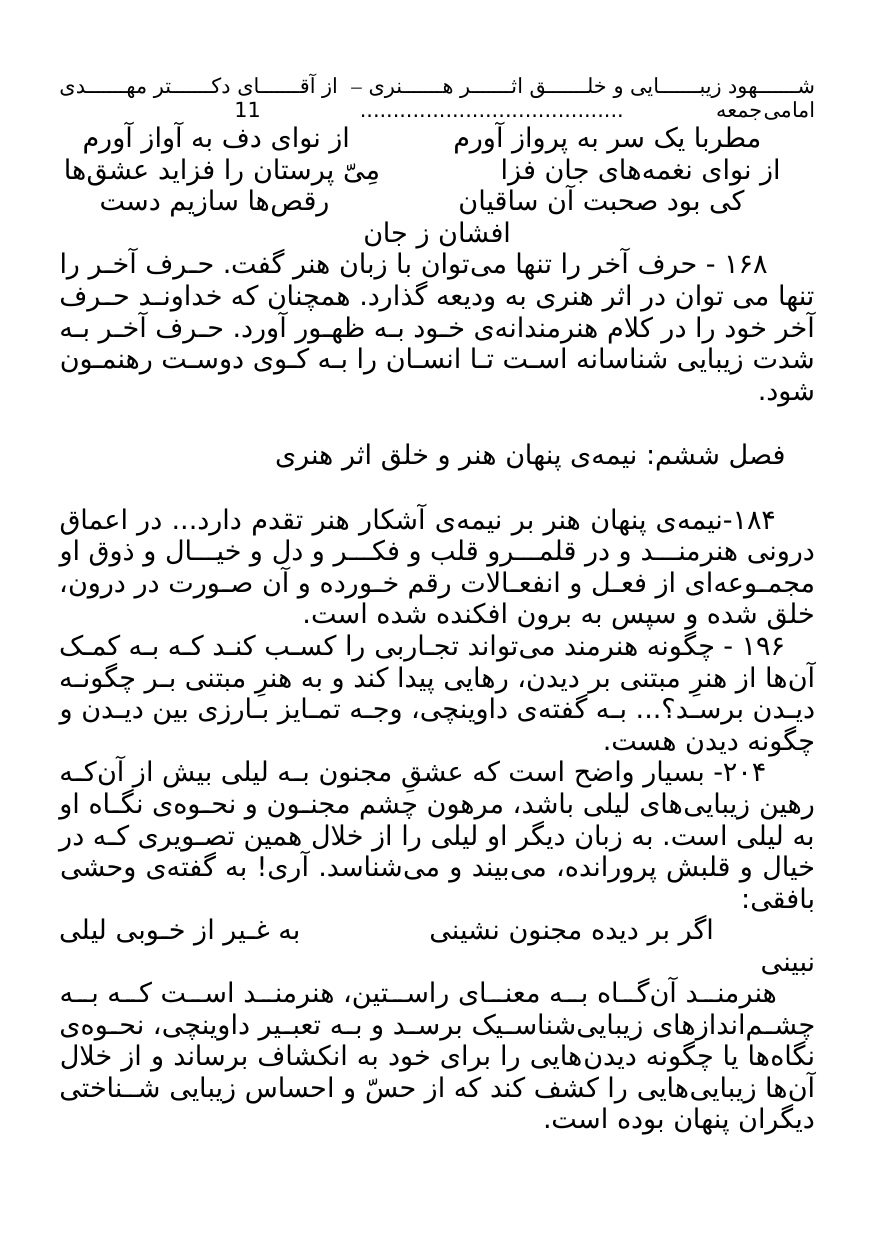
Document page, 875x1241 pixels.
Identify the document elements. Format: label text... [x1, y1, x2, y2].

text فصل ششم: نیمه‌ی پنهان هنر و خلق اثر هنری [59, 439, 815, 471]
text اگر بر دیده مجنون نشینی به غیر از خوبی لیلی نبینی [59, 914, 815, 978]
text ۲۰۴- بسیار واضح است که عشقِ مجنون به لیلی بیش از آن‌که رهین زیبایی‌های لیلی باشد، مرهون چشم مجنون و نحوه‌ی نگاه او به لیلی است. به زبان دیگر او لیلی را از خلال همین تصویری که در خیال و قلبش پرورانده، می‌بیند و می‌شناسد. آری! به گفته‌ی وحشی بافقی: [59, 757, 815, 914]
text ۱۸۴-نیمه‌ی پنهان هنر بر نیمه‌ی آشکار هنر تقدم دارد... در اعماق درونی هنرمند و در قلمرو قلب و فکر و دل و خیال و ذوق او مجموعه‌ای از فعل و انفعالات رقم خورده و آن صورت در درون، خلق شده و سپس به برون افکنده شده است. [59, 504, 815, 630]
text از نوای نغمه‌های جان فزا مِیّ پرستان را فزاید عشق‌ها [59, 154, 815, 186]
text کی بود صحبت آن ساقیان رقص‌ها سازیم دست افشان ز جان [59, 186, 815, 249]
text مطربا یک سر به پرواز آورم از نوای دف به آواز آورم [59, 122, 815, 154]
text ۱۹۶ - چگونه هنرمند می‌تواند تجاربی را کسب کند که به کمک آن‌ها از هنرِ مبتنی بر دیدن، رهایی پیدا کند و به هنرِ مبتنی بر چگونه دیدن برسد؟... به گفته‌ی داوینچی، وجه تمایز بارزی بین دیدن و چگونه دیدن هست. [59, 630, 815, 757]
text هنرمند آن‌گاه به معنای راستین، هنرمند است که به چشم‌اندازهای زیبایی‌شناسیک برسد و به تعبیر داوینچی، نحوه‌ی نگاه‌ها یا چگونه دیدن‌هایی را برای خود به انکشاف برساند و از خلال آن‌ها زیبایی‌هایی را کشف کند که از حسّ و احساس زیبایی شناختی دیگران پنهان بوده است. [59, 978, 815, 1135]
text ۱۶۸ - حرف آخر را تنها می‌توان با زبان هنر گفت. حرف آخر را تنها می توان در اثر هنری به ودیعه گذارد. همچنان که خداوند حرف آخر خود را در کلام هنرمندانه‌ی خود به ظهور آورد. حرف آخر به شدت زیبایی شناسانه است تا انسان را به کوی دوست رهنمون شود. [59, 249, 815, 407]
